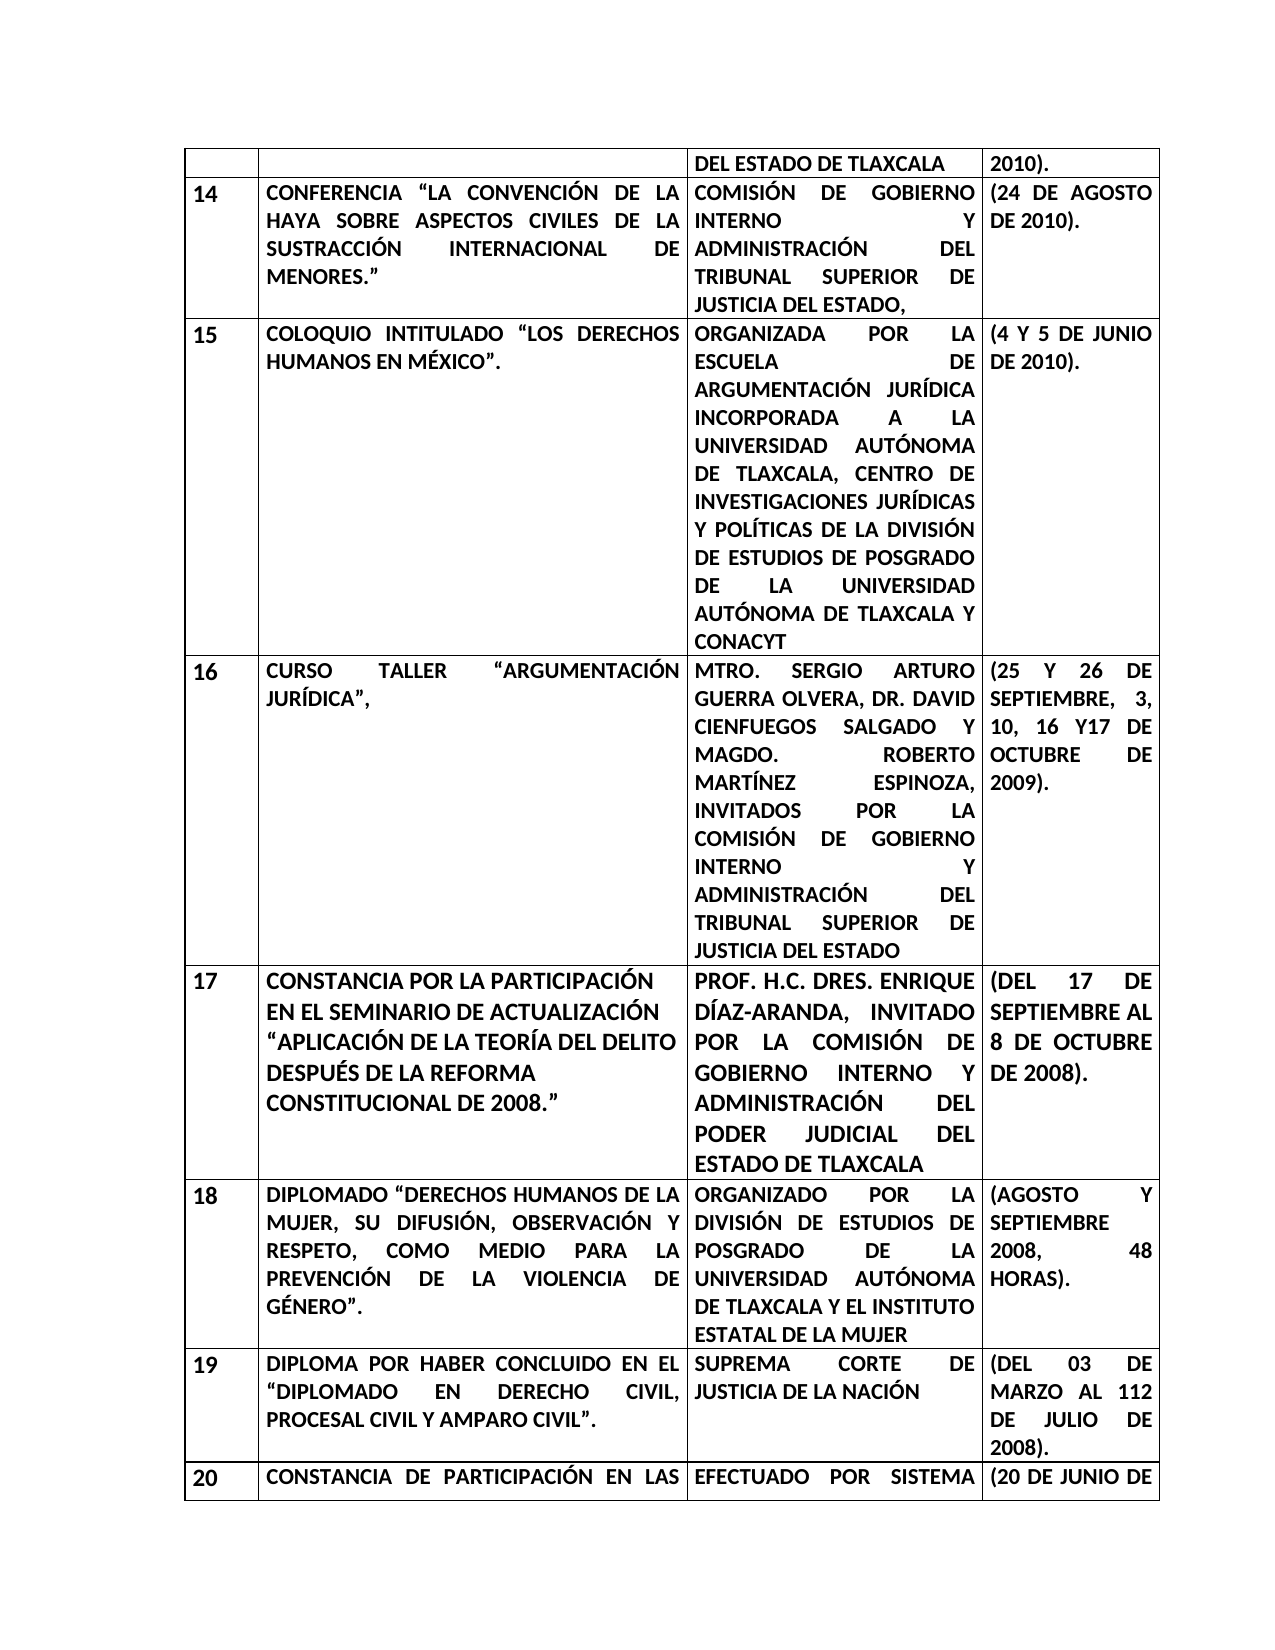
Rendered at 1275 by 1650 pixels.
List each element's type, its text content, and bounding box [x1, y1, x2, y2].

table_cell (25 Y 26 DE SEPTIEMBRE, 3, 10, 16 Y17 DE OCTUBRE DE 2009). [983, 656, 1159, 964]
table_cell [983, 149, 1159, 177]
table_cell 16 [186, 656, 258, 964]
table_cell COMISIÓN DE GOBIERNO INTERNO Y ADMINISTRACIÓN DEL TRIBUNAL SUPERIOR DE JUSTICIA DEL ESTADO, [688, 178, 982, 318]
table_cell ORGANIZADA POR LA ESCUELA DE ARGUMENTACIÓN JURÍDICA INCORPORADA A LA UNIVERSIDAD AUTÓNOMA DE TLAXCALA, CENTRO DE INVESTIGACIONES JURÍDICAS Y POLÍTICAS DE LA DIVISIÓN DE ESTUDIOS DE POSGRADO DE LA UNIVERSIDAD AUTÓNOMA DE TLAXCALA Y CONACYT [688, 319, 982, 655]
table_cell (DEL 03 DE MARZO AL 112 DE JULIO DE 2008). [983, 1349, 1159, 1461]
table_cell 20 [186, 1463, 258, 1500]
table_cell (DEL 17 DE SEPTIEMBRE AL 8 DE OCTUBRE DE 2008). [983, 966, 1159, 1179]
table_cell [688, 149, 982, 177]
table_cell DIPLOMA POR HABER CONCLUIDO EN EL “DIPLOMADO EN DERECHO CIVIL, PROCESAL CIVIL Y AMPARO CIVIL”. [259, 1349, 687, 1461]
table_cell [688, 1463, 982, 1500]
table_cell 14 [186, 178, 258, 318]
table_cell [259, 1463, 687, 1500]
table_cell 18 [186, 1180, 258, 1348]
table_cell 15 [186, 319, 258, 655]
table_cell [259, 149, 687, 177]
table_cell MTRO. SERGIO ARTURO GUERRA OLVERA, DR. DAVID CIENFUEGOS SALGADO Y MAGDO. ROBERTO MARTÍNEZ ESPINOZA, INVITADOS POR LA COMISIÓN DE GOBIERNO INTERNO Y ADMINISTRACIÓN DEL TRIBUNAL SUPERIOR DE JUSTICIA DEL ESTADO [688, 656, 982, 964]
table_cell CONSTANCIA POR LA PARTICIPACIÓN EN EL SEMINARIO DE ACTUALIZACIÓN “APLICACIÓN DE LA TEORÍA DEL DELITO DESPUÉS DE LA REFORMA CONSTITUCIONAL DE 2008.” [259, 966, 687, 1179]
table_cell CONFERENCIA “LA CONVENCIÓN DE LA HAYA SOBRE ASPECTOS CIVILES DE LA SUSTRACCIÓN INTERNACIONAL DE MENORES.” [259, 178, 687, 318]
table_cell CURSO TALLER “ARGUMENTACIÓN JURÍDICA”, [259, 656, 687, 964]
table_cell COLOQUIO INTITULADO “LOS DERECHOS HUMANOS EN MÉXICO”. [259, 319, 687, 655]
table_cell 19 [186, 1349, 258, 1461]
table_cell DIPLOMADO “DERECHOS HUMANOS DE LA MUJER, SU DIFUSIÓN, OBSERVACIÓN Y RESPETO, COMO MEDIO PARA LA PREVENCIÓN DE LA VIOLENCIA DE GÉNERO”. [259, 1180, 687, 1348]
table_cell 17 [186, 966, 258, 1179]
table_cell ORGANIZADO POR LA DIVISIÓN DE ESTUDIOS DE POSGRADO DE LA UNIVERSIDAD AUTÓNOMA DE TLAXCALA Y EL INSTITUTO ESTATAL DE LA MUJER [688, 1180, 982, 1348]
table_cell (24 DE AGOSTO DE 2010). [983, 178, 1159, 318]
table_cell SUPREMA CORTE DE JUSTICIA DE LA NACIÓN [688, 1349, 982, 1461]
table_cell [983, 1463, 1159, 1500]
table_cell (AGOSTO Y SEPTIEMBRE 2008, 48 HORAS). [983, 1180, 1159, 1348]
table_cell 13 [186, 149, 258, 177]
table_cell PROF. H.C. DRES. ENRIQUE DÍAZ-ARANDA, INVITADO POR LA COMISIÓN DE GOBIERNO INTERNO Y ADMINISTRACIÓN DEL PODER JUDICIAL DEL ESTADO DE TLAXCALA [688, 966, 982, 1179]
table_cell (4 Y 5 DE JUNIO DE 2010). [983, 319, 1159, 655]
